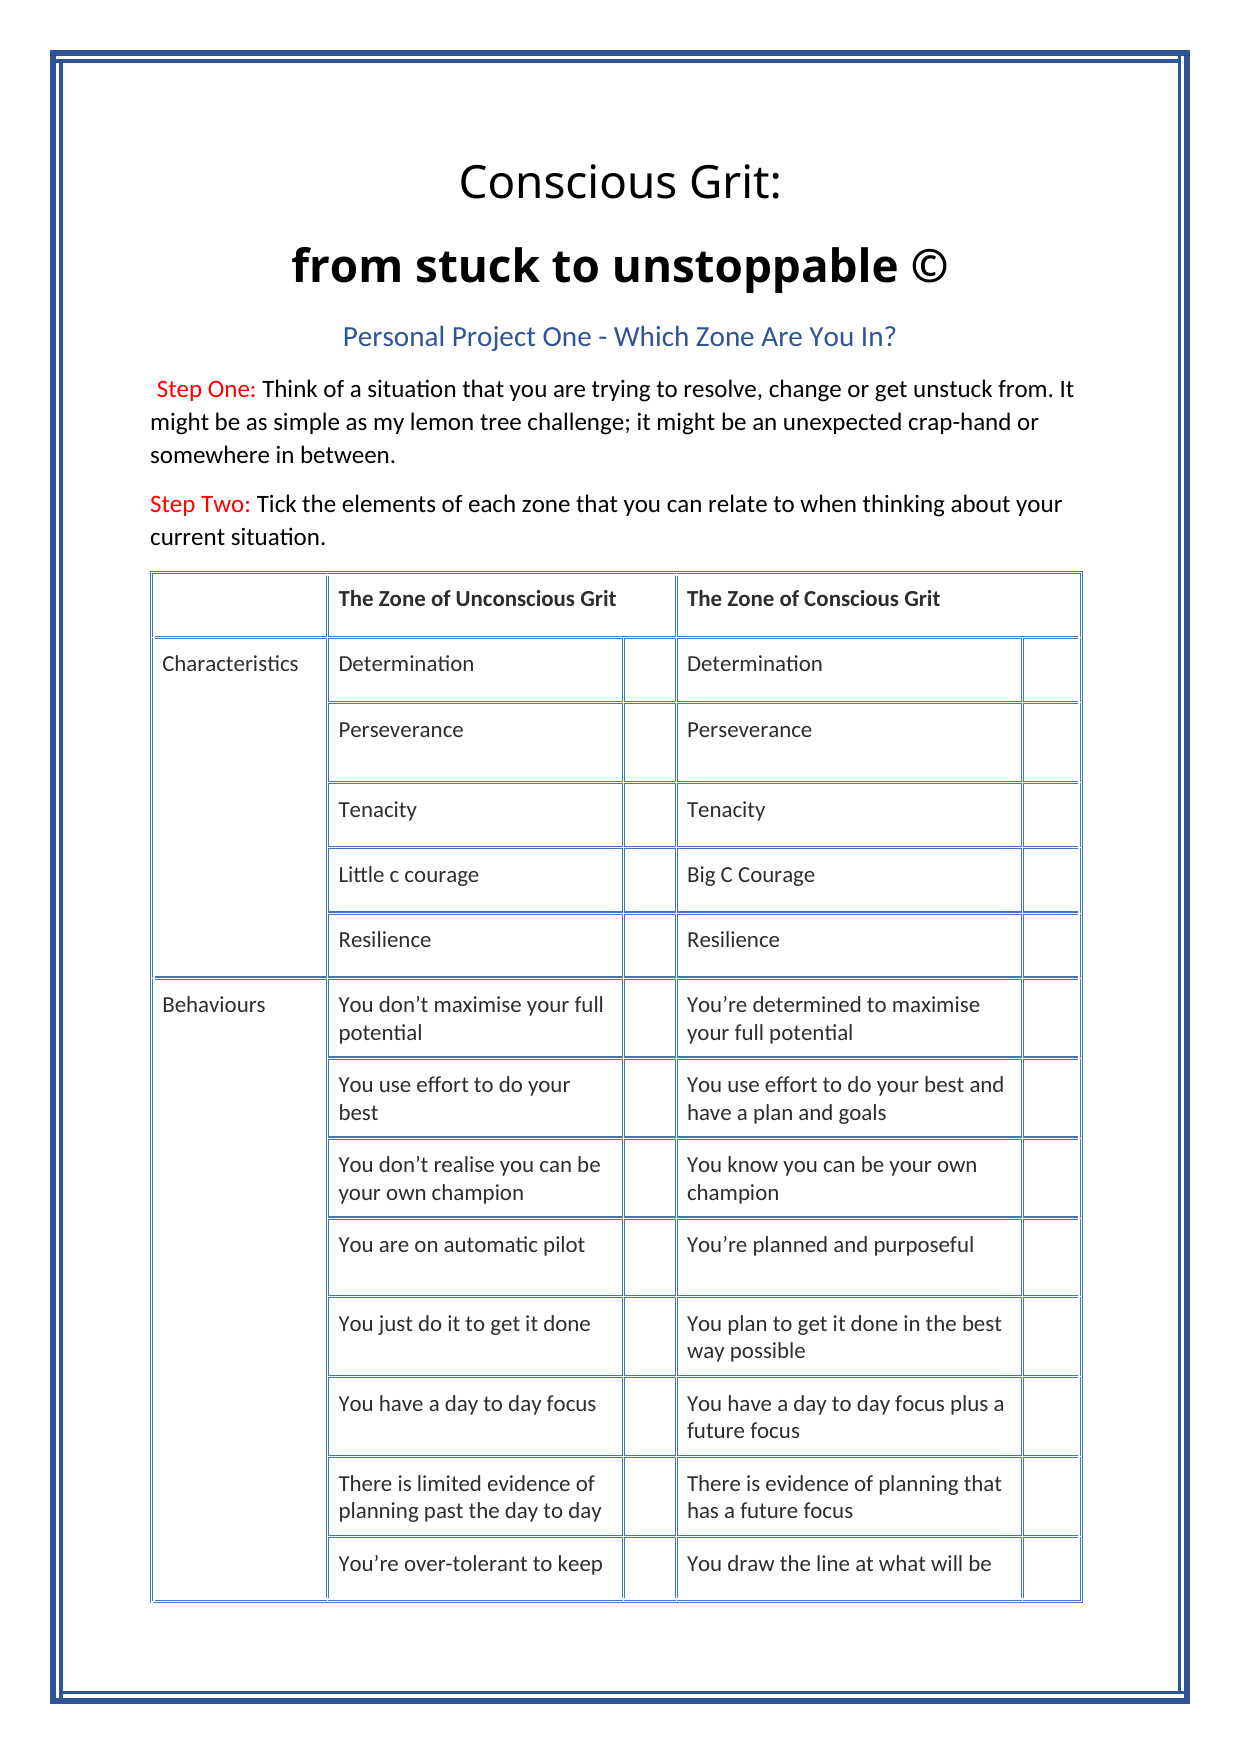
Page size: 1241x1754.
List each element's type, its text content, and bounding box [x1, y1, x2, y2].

text Step One: Think of a situation that you are trying to resolve, change or get unstuck from. It might be as simple as my lemon tree challenge; it might be an unexpected crap-hand or somewhere in between. [150, 373, 1090, 469]
table_cell Tenacity [329, 784, 622, 846]
table_cell [625, 1140, 675, 1216]
table_cell Big C Courage [678, 849, 1021, 911]
table_cell You’re determined to maximise your full potential [678, 980, 1021, 1056]
table_cell [1022, 636, 1081, 701]
table_cell Little c courage [329, 849, 622, 911]
table_cell [625, 980, 675, 1056]
table_cell [1024, 976, 1080, 1056]
table_cell [1022, 846, 1081, 911]
table_cell You plan to get it done in the best way possible [678, 1298, 1021, 1375]
text Conscious Grit: [150, 150, 1090, 212]
table_cell You have a day to day focus [329, 1378, 622, 1455]
table_cell Resilience [678, 915, 1021, 976]
table_cell [625, 784, 675, 846]
table_cell Behaviours [153, 976, 328, 1600]
table_cell [625, 1220, 675, 1295]
table_cell There is evidence of planning that has a future focus [678, 1458, 1021, 1535]
table_cell Perseverance [329, 704, 622, 781]
text Step Two: Tick the elements of each zone that you can relate to when thinking about your current situation. [150, 488, 1090, 552]
table_cell [1022, 781, 1081, 846]
table_cell [1024, 1136, 1080, 1216]
text from stuck to unstoppable © [150, 234, 1090, 296]
table_cell [625, 1060, 675, 1136]
table_cell [1024, 1056, 1080, 1136]
table_cell [1022, 701, 1081, 781]
table_cell [625, 915, 675, 976]
table_cell You know you can be your own champion [678, 1140, 1021, 1216]
table_cell [625, 1298, 675, 1375]
table_cell You use effort to do your best and have a plan and goals [678, 1060, 1021, 1136]
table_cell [676, 1538, 1022, 1600]
table_cell [625, 1458, 675, 1535]
table_header [152, 572, 328, 636]
table_cell There is limited evidence of planning past the day to day [329, 1458, 622, 1535]
table_cell [1022, 1455, 1081, 1535]
table_cell [624, 1538, 676, 1600]
table_cell [625, 639, 675, 701]
table_cell You don’t maximise your full potential [329, 980, 622, 1056]
table_cell You are on automatic pilot [329, 1220, 622, 1295]
table_cell [1022, 1375, 1081, 1455]
table_cell You have a day to day focus plus a future focus [678, 1378, 1021, 1455]
table_cell Perseverance [678, 704, 1021, 781]
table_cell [328, 1538, 623, 1600]
table_cell [1024, 911, 1080, 976]
table_cell Determination [329, 639, 622, 701]
table_cell Determination [678, 639, 1021, 701]
table_cell [1024, 1216, 1080, 1295]
table_cell Characteristics [152, 636, 328, 976]
table_cell Tenacity [678, 784, 1021, 846]
table_cell You just do it to get it done [329, 1298, 622, 1375]
text Personal Project One - Which Zone Are You In? [150, 318, 1090, 353]
table_cell Resilience [329, 915, 622, 976]
table_header The Zone of Unconscious Grit [328, 574, 676, 636]
table_cell [1022, 1295, 1081, 1375]
table_cell [625, 1378, 675, 1455]
table_header The Zone of Conscious Grit [676, 574, 1080, 636]
table_cell You don’t realise you can be your own champion [329, 1140, 622, 1216]
table_cell You’re planned and purposeful [678, 1220, 1021, 1295]
table_cell [625, 704, 675, 781]
table_cell [1022, 1535, 1081, 1600]
table_cell You use effort to do your best [329, 1060, 622, 1136]
table_cell [625, 849, 675, 911]
